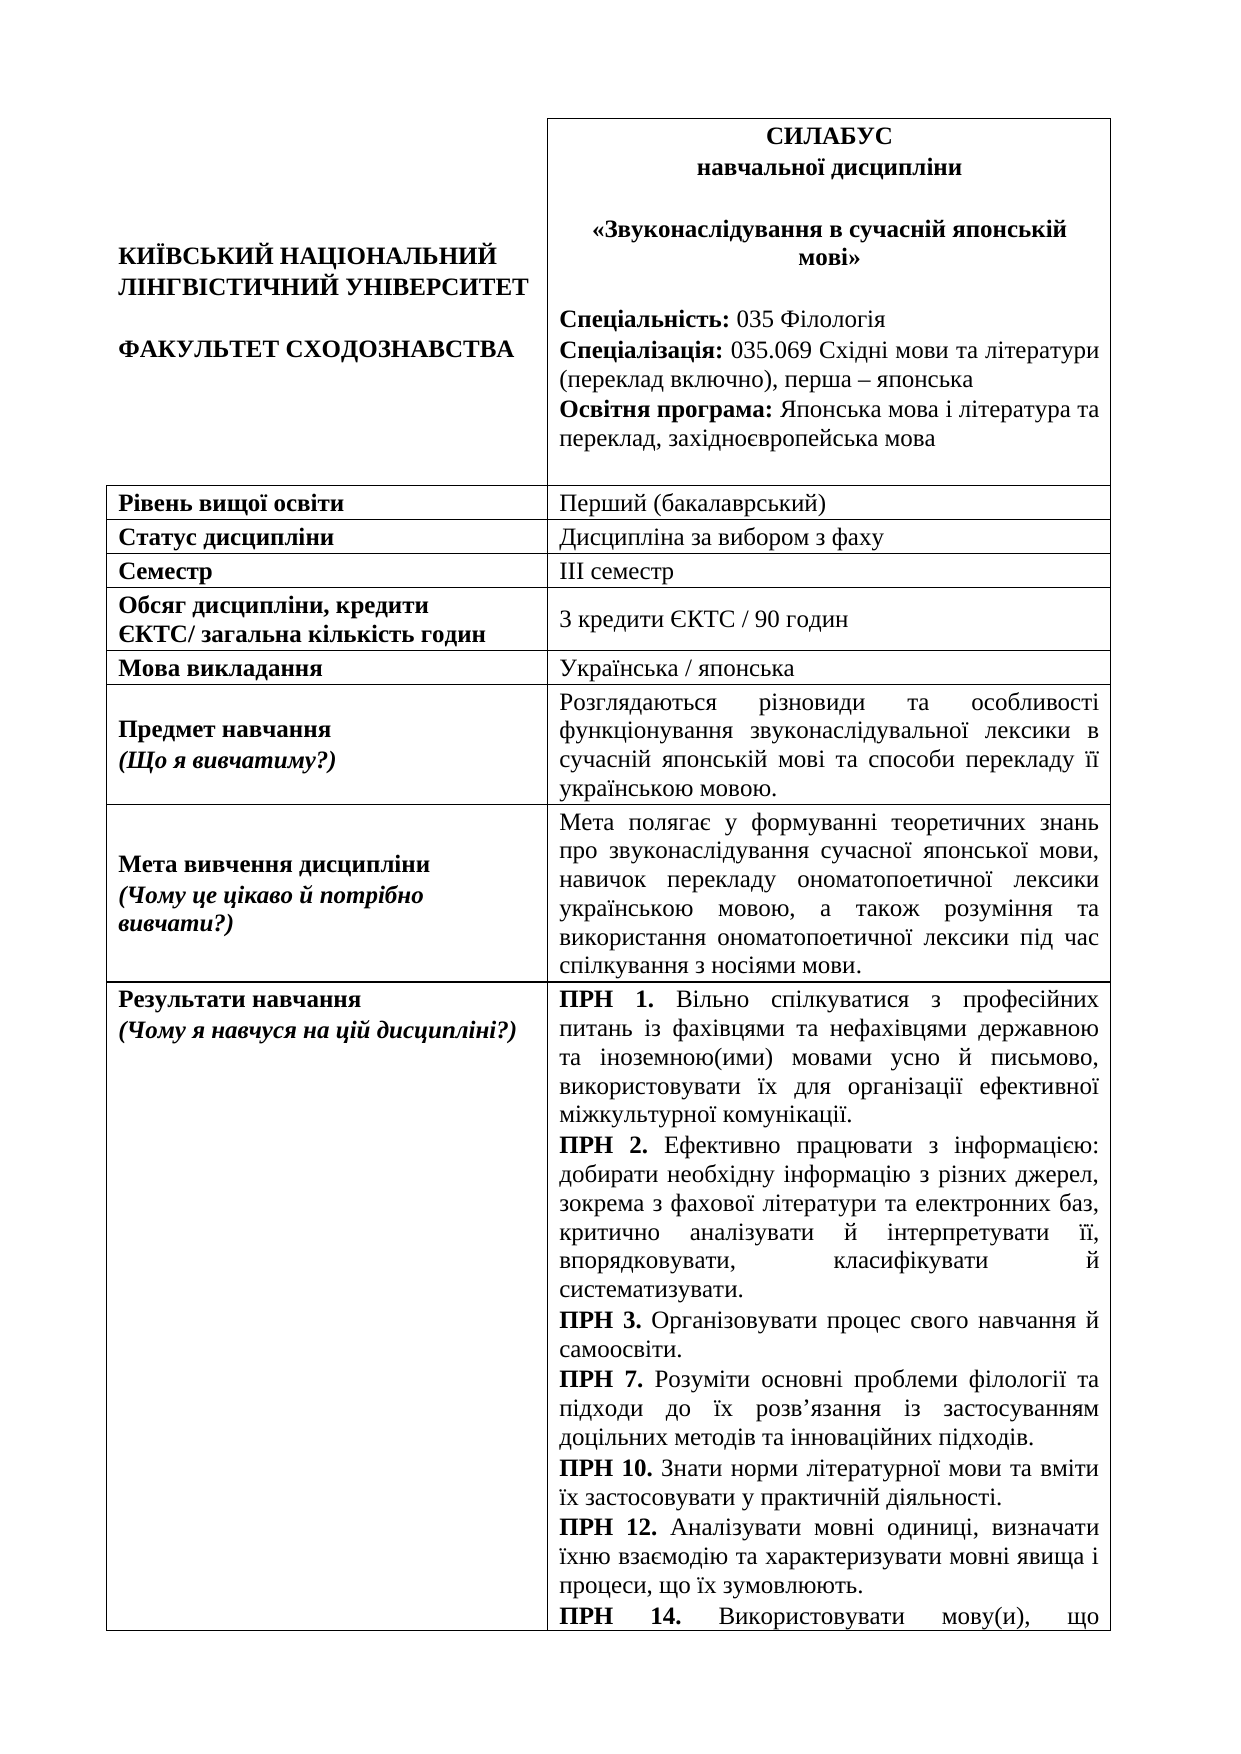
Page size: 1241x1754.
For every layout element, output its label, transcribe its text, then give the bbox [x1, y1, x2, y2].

table_cell Мова викладання [107, 651, 547, 683]
table_cell Мета полягає у формуванні теоретичних знань про звуконаслідування сучасної японської мови, навичок перекладу ономатопоетичної лексики українською мовою, а також розуміння та використання ономатопоетичної лексики під час спілкування з носіями мови. [548, 805, 1110, 981]
table_cell Предмет навчання (Що я вивчатиму?) [107, 685, 547, 804]
table_cell ІІІ семестр [548, 554, 1110, 587]
table_cell Семестр [107, 554, 547, 587]
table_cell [548, 983, 1110, 1629]
table_cell Рівень вищої освіти [107, 486, 547, 519]
table_cell Мета вивчення дисципліни (Чому це цікаво й потрібно вивчати?) [107, 805, 547, 981]
table_header СИЛАБУС навчальної дисципліни «Звуконаслідування в сучасній японській мові» Спеціальність: 035 Філологія Спеціалізація: 035.069 Східні мови та літератури (переклад включно), перша – японська Освітня програма: Японська мова і література та переклад, західноєвропейська мова [548, 119, 1110, 485]
table_cell Статус дисципліни [107, 520, 547, 553]
table_cell Розглядаються різновиди та особливості функціонування звуконаслідувальної лексики в сучасній японській мові та способи перекладу її українською мовою. [548, 685, 1110, 804]
table_cell Перший (бакалаврський) [548, 486, 1110, 519]
table_cell Обсяг дисципліни, кредити ЄКТС/ загальна кількість годин [107, 588, 547, 649]
table_cell 3 кредити ЄКТС / 90 годин [548, 588, 1110, 649]
table_cell Українська / японська [548, 651, 1110, 683]
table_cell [107, 983, 547, 1629]
table_header КИЇВСЬКИЙ НАЦІОНАЛЬНИЙ ЛІНГВІСТИЧНИЙ УНІВЕРСИТЕТ ФАКУЛЬТЕТ СХОДОЗНАВСТВА [107, 118, 547, 485]
table_cell Дисципліна за вибором з фаху [548, 520, 1110, 553]
